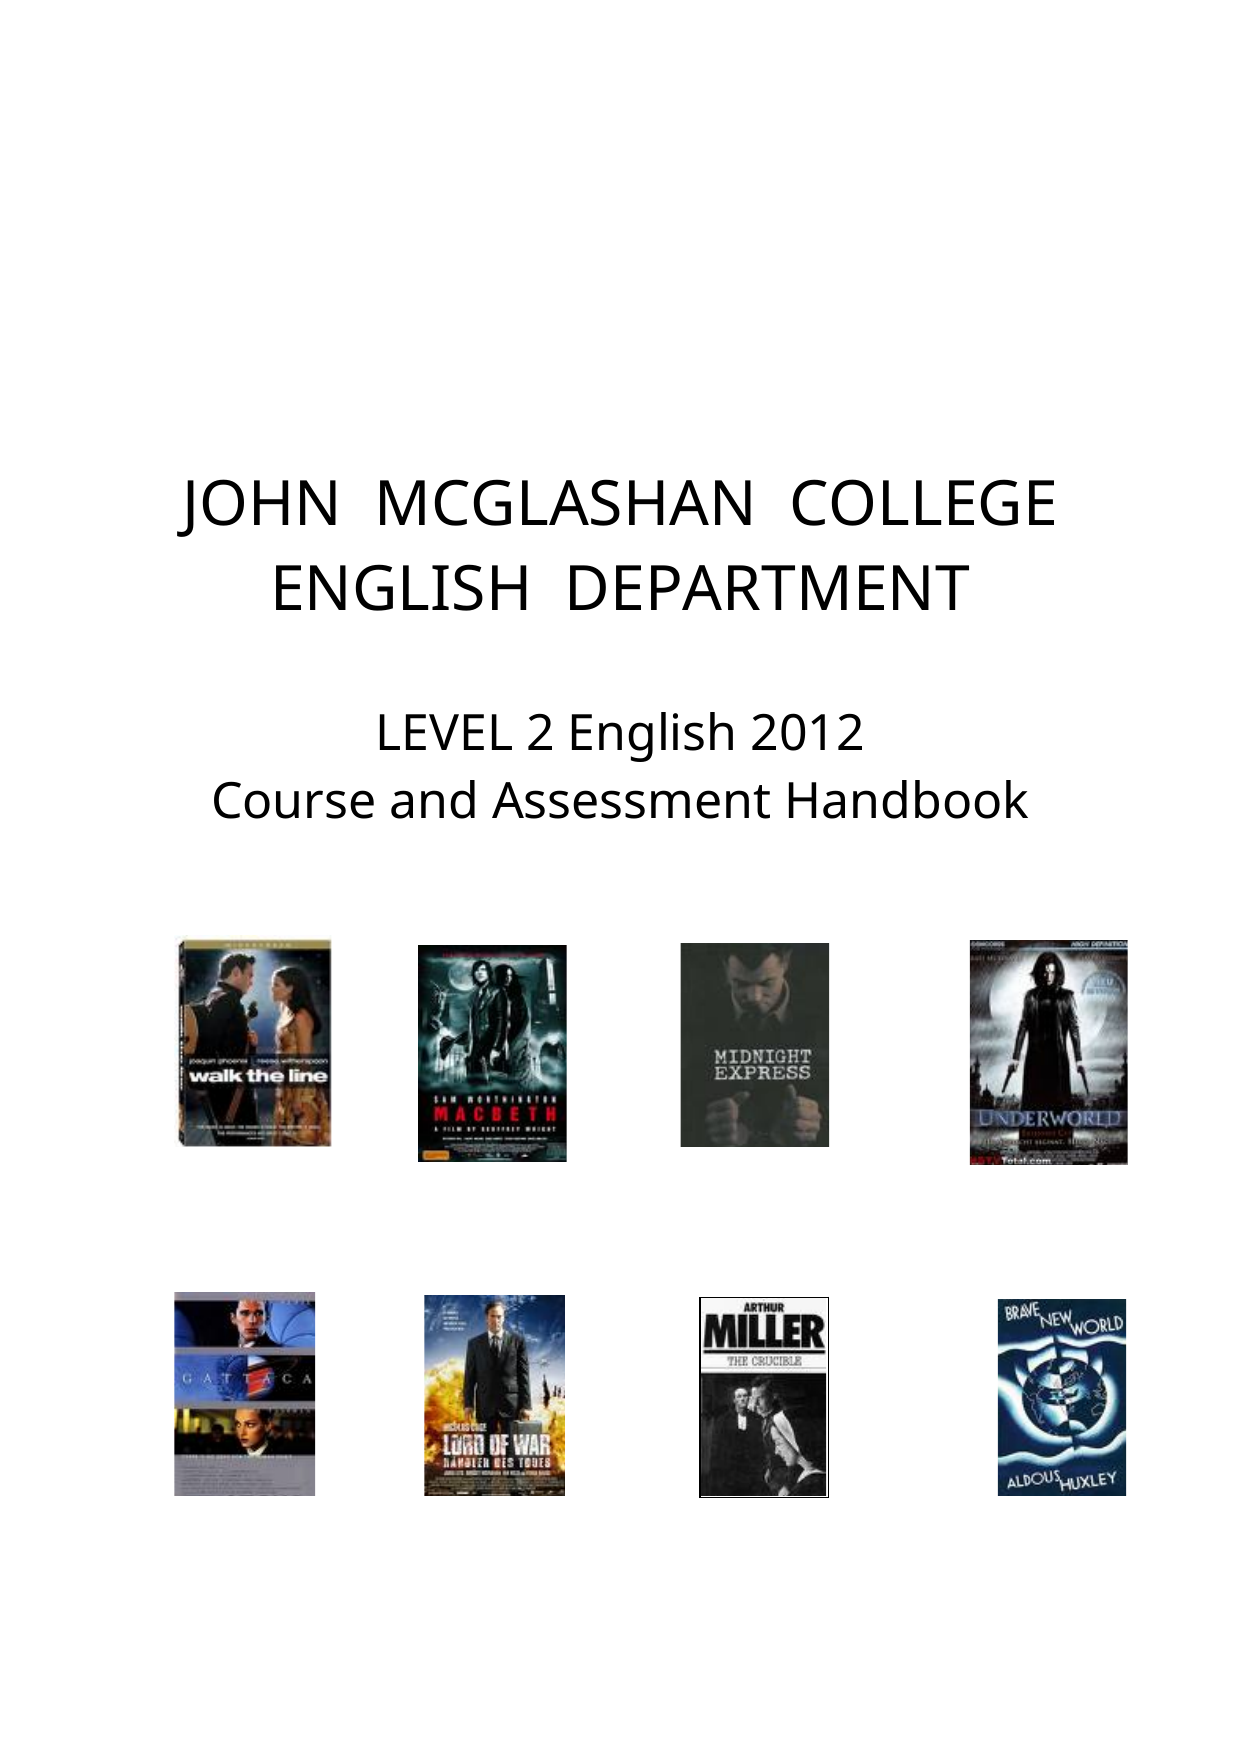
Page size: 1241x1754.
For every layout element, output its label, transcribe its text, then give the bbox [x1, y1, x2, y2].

text Course and Assessment Handbook [118, 765, 1122, 833]
text ENGLISH DEPARTMENT [118, 544, 1122, 629]
picture [174, 1292, 315, 1496]
text JOHN MCGLASHAN COLLEGE [118, 458, 1122, 544]
text LEVEL 2 English 2012 [118, 697, 1122, 765]
picture [418, 945, 567, 1162]
picture [424, 1295, 565, 1496]
picture [969, 940, 1128, 1165]
picture [701, 1298, 827, 1496]
picture [174, 935, 332, 1147]
picture [680, 943, 830, 1147]
picture [997, 1299, 1127, 1496]
